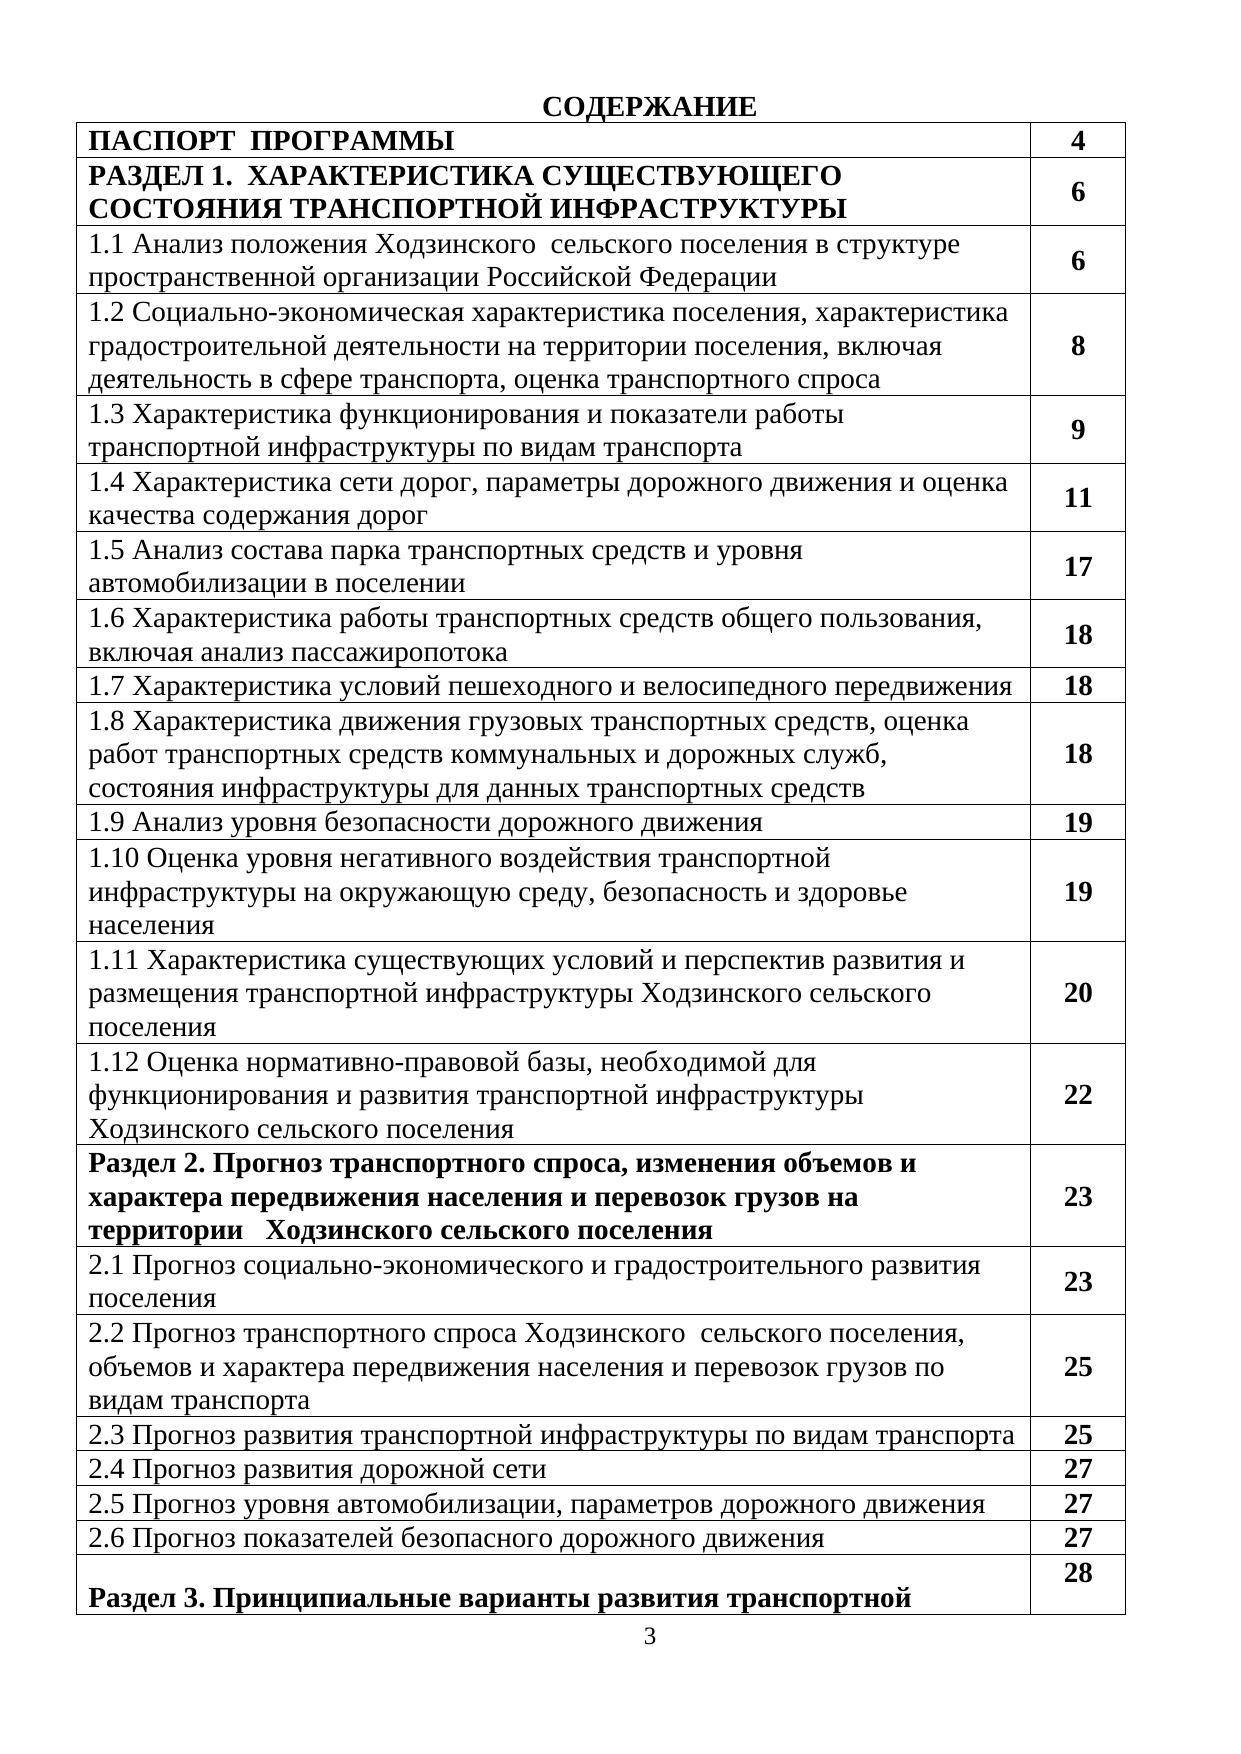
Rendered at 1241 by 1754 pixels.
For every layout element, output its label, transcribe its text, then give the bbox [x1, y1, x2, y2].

table_cell РАЗДЕЛ 1. ХАРАКТЕРИСТИКА СУЩЕСТВУЮЩЕГО СОСТОЯНИЯ ТРАНСПОРТНОЙ ИНФРАСТРУКТУРЫ [77, 158, 1030, 225]
table_cell 18 [1031, 600, 1125, 667]
table_cell 25 [1031, 1417, 1125, 1450]
table_cell 1.5 Анализ состава парка транспортных средств и уровня автомобилизации в поселении [77, 532, 1030, 599]
table_header ПАСПОРТ ПРОГРАММЫ [77, 123, 1030, 157]
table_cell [77, 1555, 1030, 1614]
table_cell 1.6 Характеристика работы транспортных средств общего пользования, включая анализ пассажиропотока [77, 600, 1030, 667]
table_cell 18 [1031, 703, 1125, 803]
table_cell 27 [1031, 1486, 1125, 1519]
table_cell 18 [1031, 668, 1125, 702]
table_cell 19 [1031, 840, 1125, 941]
table_cell 27 [1031, 1521, 1125, 1554]
table_cell 9 [1031, 396, 1125, 463]
table_cell 2.2 Прогноз транспортного спроса Ходзинского сельского поселения, объемов и характера передвижения населения и перевозок грузов по видам транспорта [77, 1315, 1030, 1416]
table_cell 6 [1031, 158, 1125, 225]
text СОДЕРЖАНИЕ [118, 89, 1181, 122]
table_cell 1.4 Характеристика сети дорог, параметры дорожного движения и оценка качества содержания дорог [77, 464, 1030, 531]
table_header 4 [1031, 123, 1125, 157]
table_cell 23 [1031, 1145, 1125, 1246]
table_cell 2.3 Прогноз развития транспортной инфраструктуры по видам транспорта [77, 1417, 1030, 1450]
table_cell 2.5 Прогноз уровня автомобилизации, параметров дорожного движения [77, 1486, 1030, 1519]
table_cell 11 [1031, 464, 1125, 531]
table_cell 1.11 Характеристика существующих условий и перспектив развития и размещения транспортной инфраструктуры Ходзинского сельского поселения [77, 942, 1030, 1043]
table_cell 1.7 Характеристика условий пешеходного и велосипедного передвижения [77, 668, 1030, 702]
table_cell Раздел 2. Прогноз транспортного спроса, изменения объемов и характера передвижения населения и перевозок грузов на территории Ходзинского сельского поселения [77, 1145, 1030, 1246]
table_cell 1.12 Оценка нормативно-правовой базы, необходимой для функционирования и развития транспортной инфраструктуры Ходзинского сельского поселения [77, 1044, 1030, 1144]
table_cell 2.4 Прогноз развития дорожной сети [77, 1451, 1030, 1485]
table_cell 2.1 Прогноз социально-экономического и градостроительного развития поселения [77, 1247, 1030, 1314]
table_cell 6 [1031, 226, 1125, 293]
table_cell 1.1 Анализ положения Ходзинского сельского поселения в структуре пространственной организации Российской Федерации [77, 226, 1030, 293]
table_cell 28 [1031, 1555, 1125, 1614]
table_cell 1.10 Оценка уровня негативного воздействия транспортной инфраструктуры на окружающую среду, безопасность и здоровье населения [77, 840, 1030, 941]
table_cell 2.6 Прогноз показателей безопасного дорожного движения [77, 1521, 1030, 1554]
table_cell 1.3 Характеристика функционирования и показатели работы транспортной инфраструктуры по видам транспорта [77, 396, 1030, 463]
table_cell 1.9 Анализ уровня безопасности дорожного движения [77, 805, 1030, 839]
table_cell 1.2 Социально-экономическая характеристика поселения, характеристика градостроительной деятельности на территории поселения, включая деятельность в сфере транспорта, оценка транспортного спроса [77, 294, 1030, 395]
table_cell 20 [1031, 942, 1125, 1043]
table_cell 23 [1031, 1247, 1125, 1314]
table_cell 25 [1031, 1315, 1125, 1416]
table_cell 8 [1031, 294, 1125, 395]
table_cell 19 [1031, 805, 1125, 839]
table_cell 17 [1031, 532, 1125, 599]
table_cell 1.8 Характеристика движения грузовых транспортных средств, оценка работ транспортных средств коммунальных и дорожных служб, состояния инфраструктуры для данных транспортных средств [77, 703, 1030, 803]
table_cell 22 [1031, 1044, 1125, 1144]
table_cell 27 [1031, 1451, 1125, 1485]
